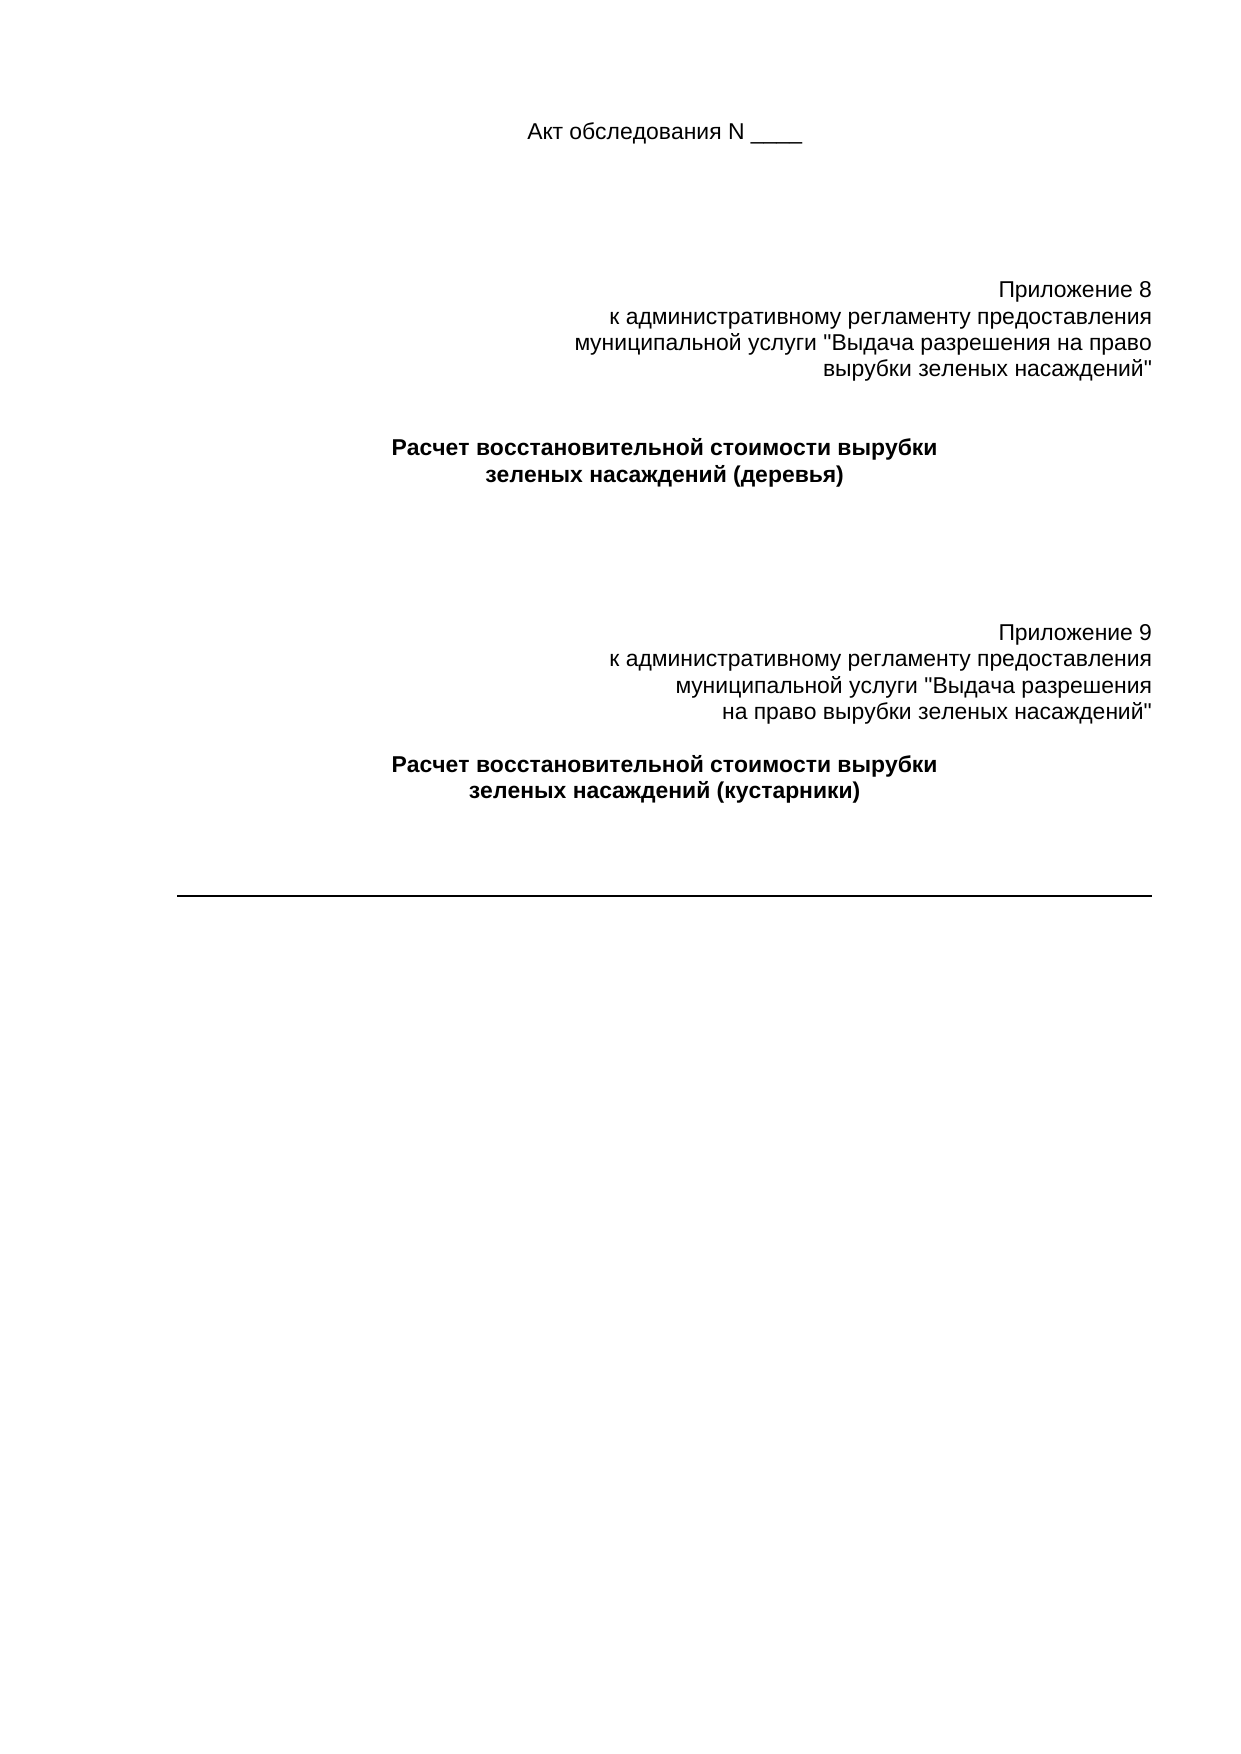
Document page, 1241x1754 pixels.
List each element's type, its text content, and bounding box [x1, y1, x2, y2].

text к административному регламенту предоставления [177, 645, 1152, 672]
text муниципальной услуги "Выдача разрешения [177, 672, 1152, 698]
text Расчет восстановительной стоимости вырубки [177, 434, 1152, 461]
text зеленых насаждений (кустарники) [177, 777, 1152, 803]
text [177, 329, 1152, 355]
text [177, 303, 1152, 329]
text Акт обследования N ____ [177, 118, 1152, 144]
text на право вырубки зеленых насаждений" [177, 698, 1152, 724]
text Расчет восстановительной стоимости вырубки [177, 751, 1152, 777]
text Приложение 8 [177, 276, 1152, 303]
text Приложение 9 [177, 619, 1152, 645]
text зеленых насаждений (деревья) [177, 461, 1152, 487]
text вырубки зеленых насаждений" [177, 355, 1152, 382]
